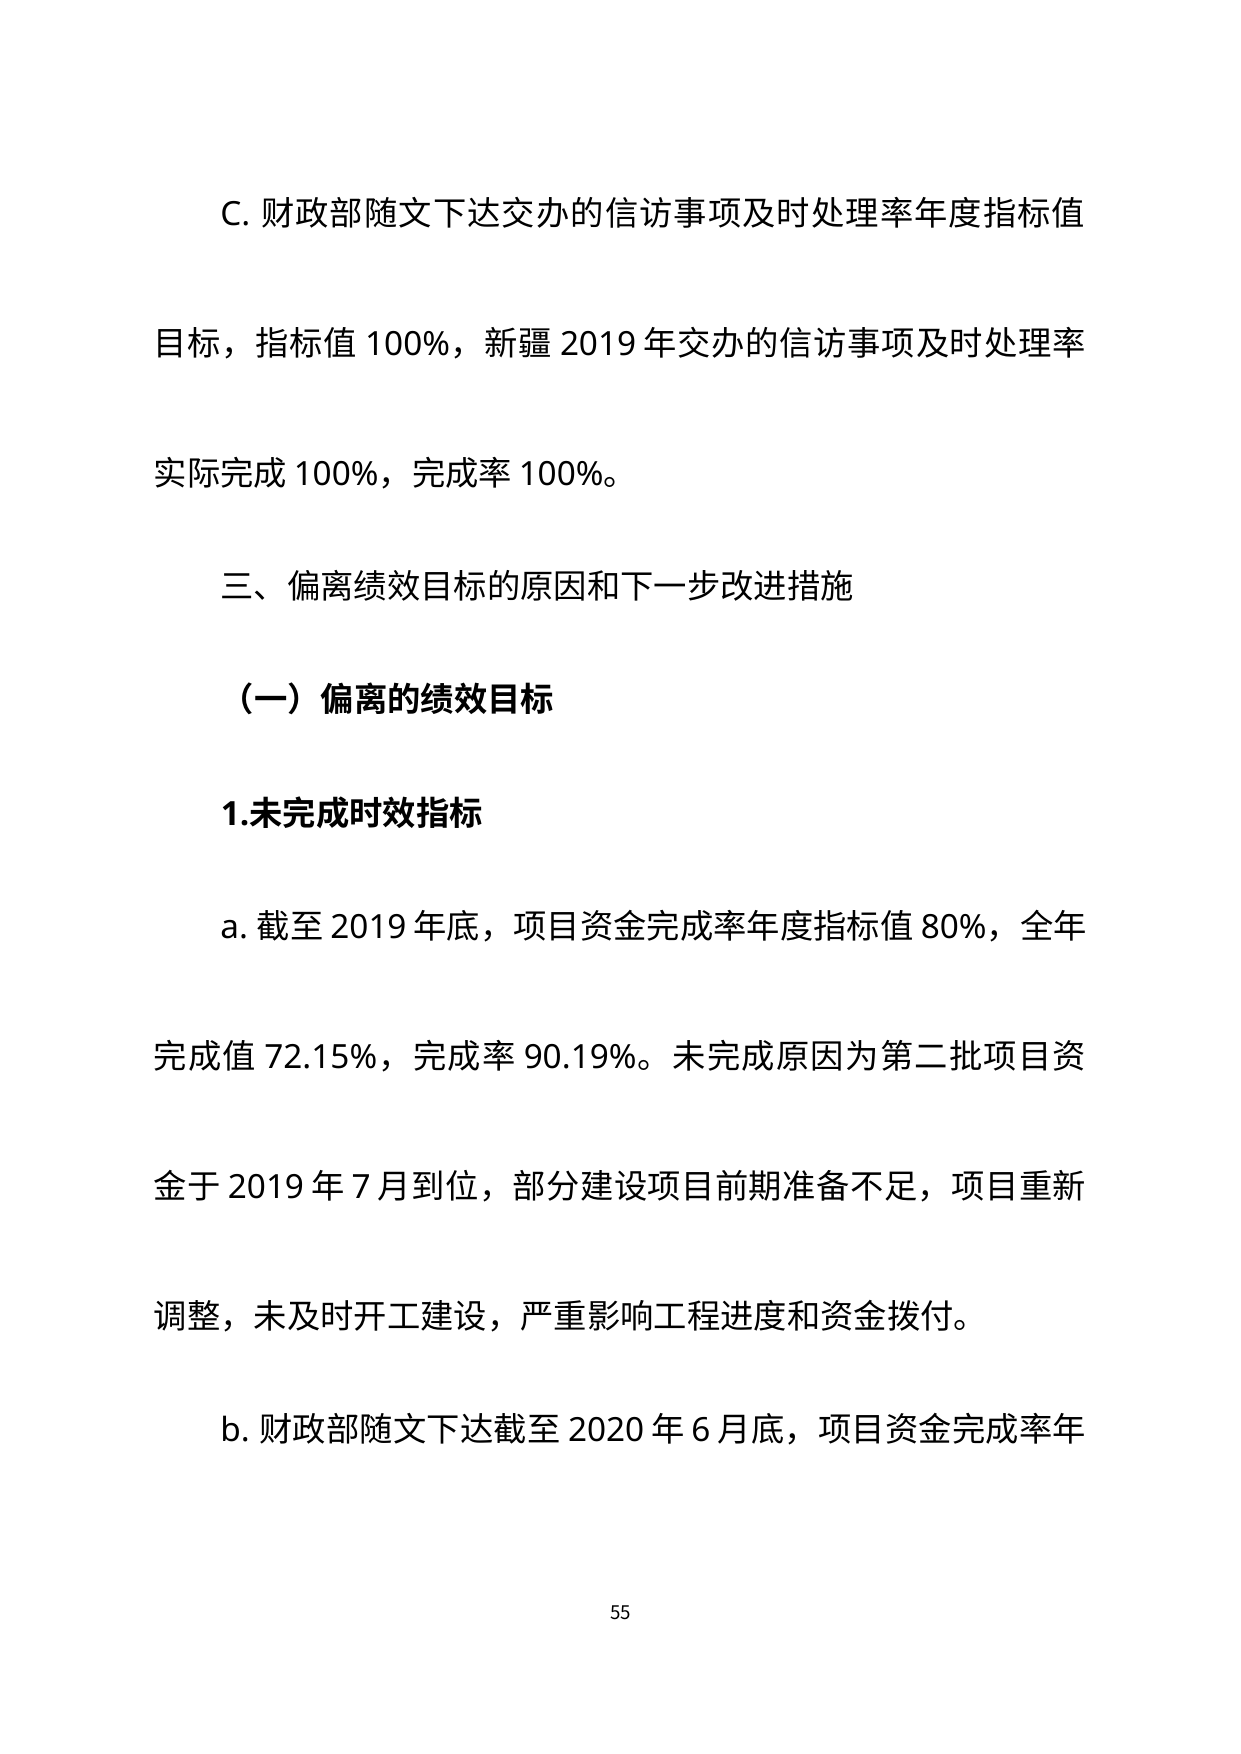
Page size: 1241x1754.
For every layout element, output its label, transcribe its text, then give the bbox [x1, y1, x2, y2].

text a. 截至2019年底，项目资金完成率年度指标值80%，全年完成值72.15%，完成率90.19%。未完成原因为第二批项目资金于2019年7月到位，部分建设项目前期准备不足，项目重新调整，未及时开工建设，严重影响工程进度和资金拨付。 [153, 892, 1087, 1347]
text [153, 1395, 1087, 1460]
text C. 财政部随文下达交办的信访事项及时处理率年度指标值目标，指标值100%，新疆2019年交办的信访事项及时处理率实际完成100%，完成率100%。 [153, 178, 1087, 503]
text 1.未完成时效指标 [153, 778, 1087, 843]
text （一）偏离的绩效目标 [153, 665, 1087, 730]
text 三、偏离绩效目标的原因和下一步改进措施 [153, 552, 1087, 617]
